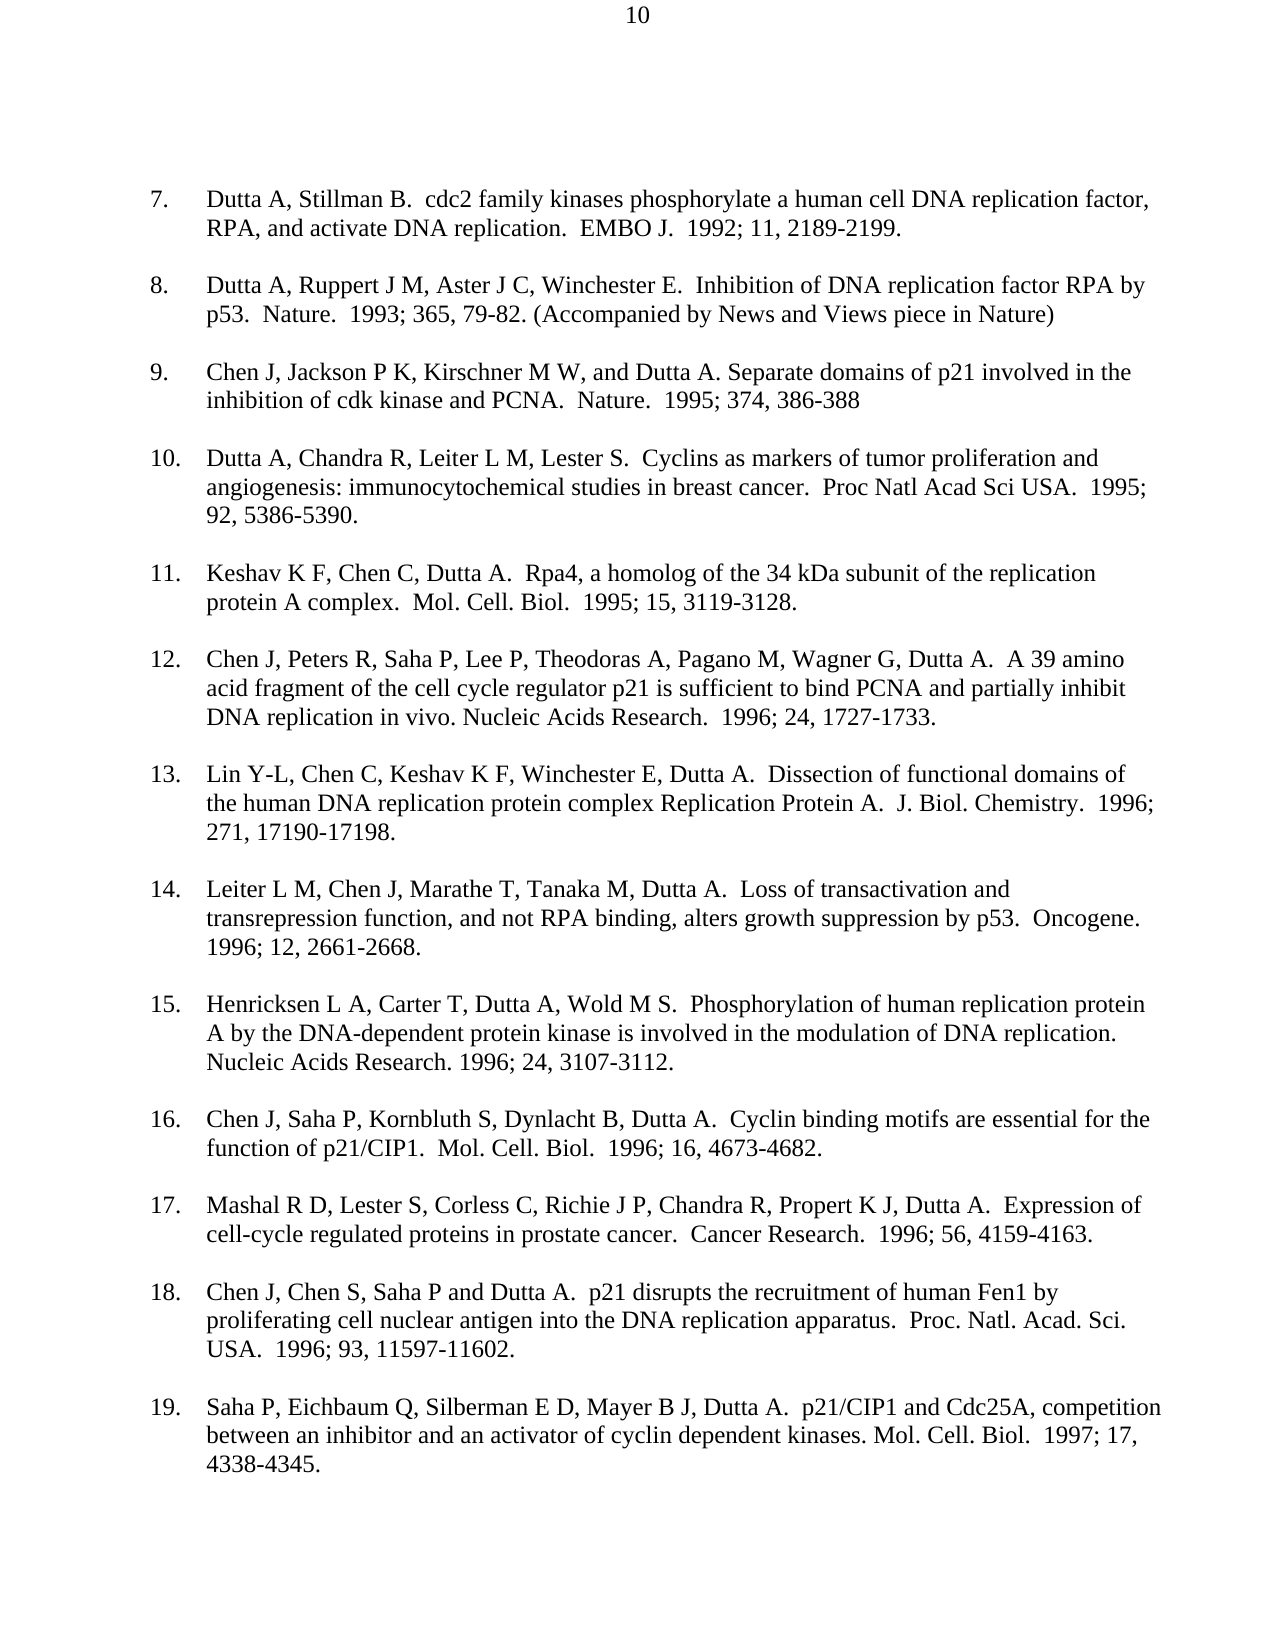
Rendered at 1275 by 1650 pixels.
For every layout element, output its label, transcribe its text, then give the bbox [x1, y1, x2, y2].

text 10. Dutta A, Chandra R, Leiter L M, Lester S. Cyclins as markers of tumor proliferation and angiogenesis: immunocytochemical studies in breast cancer. Proc Natl Acad Sci USA. 1995; 92, 5386-5390. [150, 443, 1162, 529]
text 19. Saha P, Eichbaum Q, Silberman E D, Mayer B J, Dutta A. p21/CIP1 and Cdc25A, competition between an inhibitor and an activator of cyclin dependent kinases. Mol. Cell. Biol. 1997; 17, 4338-4345. [150, 1392, 1162, 1478]
text 16. Chen J, Saha P, Kornbluth S, Dynlacht B, Dutta A. Cyclin binding motifs are essential for the function of p21/CIP1. Mol. Cell. Biol. 1996; 16, 4673-4682. [150, 1104, 1162, 1162]
text 18. Chen J, Chen S, Saha P and Dutta A. p21 disrupts the recruitment of human Fen1 by proliferating cell nuclear antigen into the DNA replication apparatus. Proc. Natl. Acad. Sci. USA. 1996; 93, 11597-11602. [150, 1277, 1162, 1363]
text 13. Lin Y-L, Chen C, Keshav K F, Winchester E, Dutta A. Dissection of functional domains of the human DNA replication protein complex Replication Protein A. J. Biol. Chemistry. 1996; 271, 17190-17198. [150, 759, 1162, 845]
text 11. Keshav K F, Chen C, Dutta A. Rpa4, a homolog of the 34 kDa subunit of the replication protein A complex. Mol. Cell. Biol. 1995; 15, 3119-3128. [150, 558, 1162, 615]
text 12. Chen J, Peters R, Saha P, Lee P, Theodoras A, Pagano M, Wagner G, Dutta A. A 39 amino acid fragment of the cell cycle regulator p21 is sufficient to bind PCNA and partially inhibit DNA replication in vivo. Nucleic Acids Research. 1996; 24, 1727-1733. [150, 644, 1162, 730]
text 8. Dutta A, Ruppert J M, Aster J C, Winchester E. Inhibition of DNA replication factor RPA by p53. Nature. 1993; 365, 79-82. (Accompanied by News and Views piece in Nature) [150, 270, 1162, 328]
text 14. Leiter L M, Chen J, Marathe T, Tanaka M, Dutta A. Loss of transactivation and transrepression function, and not RPA binding, alters growth suppression by p53. Oncogene. 1996; 12, 2661-2668. [150, 874, 1162, 960]
text 7. Dutta A, Stillman B. cdc2 family kinases phosphorylate a human cell DNA replication factor, RPA, and activate DNA replication. EMBO J. 1992; 11, 2189-2199. [150, 184, 1162, 242]
text 15. Henricksen L A, Carter T, Dutta A, Wold M S. Phosphorylation of human replication protein A by the DNA-dependent protein kinase is involved in the modulation of DNA replication. Nucleic Acids Research. 1996; 24, 3107-3112. [150, 989, 1162, 1075]
text 17. Mashal R D, Lester S, Corless C, Richie J P, Chandra R, Propert K J, Dutta A. Expression of cell-cycle regulated proteins in prostate cancer. Cancer Research. 1996; 56, 4159-4163. [150, 1190, 1162, 1248]
text 9. Chen J, Jackson P K, Kirschner M W, and Dutta A. Separate domains of p21 involved in the inhibition of cdk kinase and PCNA. Nature. 1995; 374, 386-388 [150, 357, 1162, 414]
